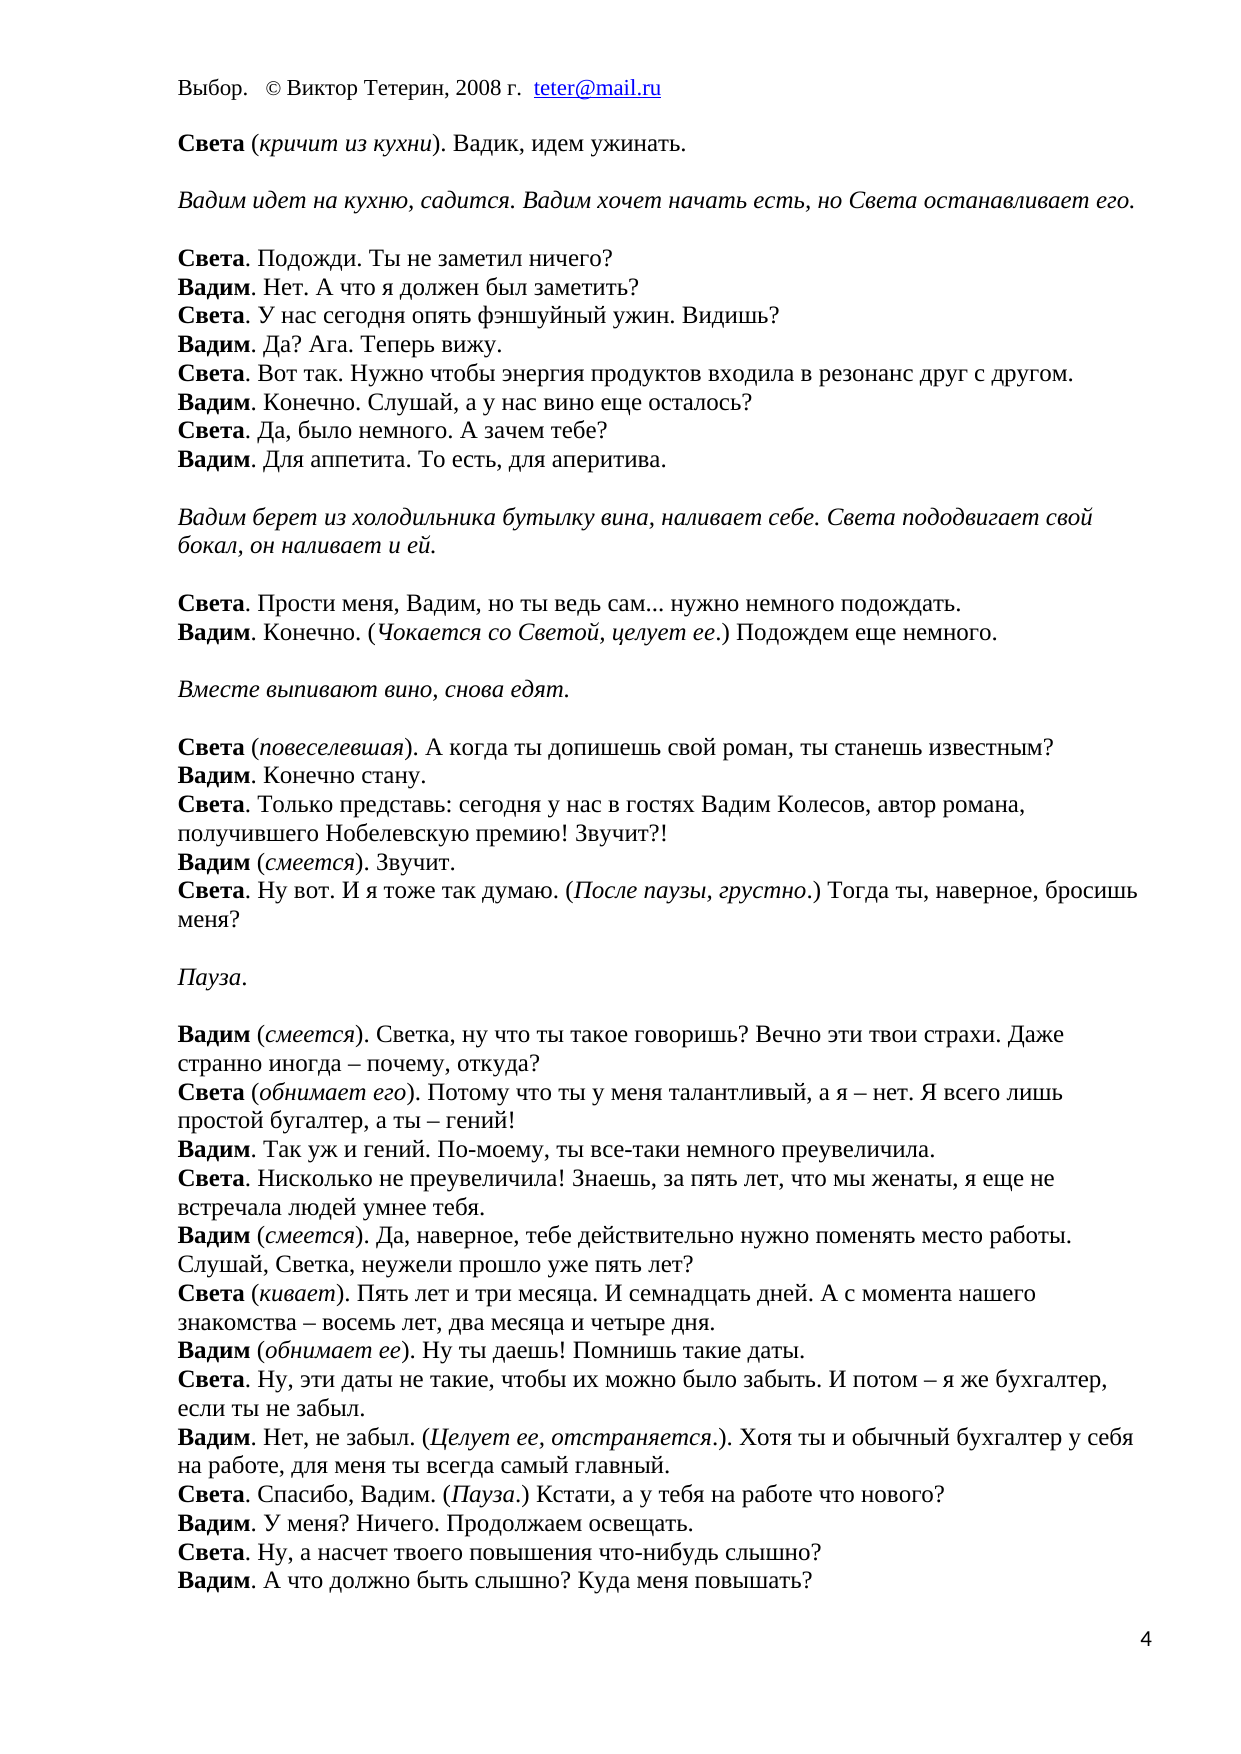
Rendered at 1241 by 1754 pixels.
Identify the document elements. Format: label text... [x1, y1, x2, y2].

text Пауза. [177, 962, 1152, 991]
text Света. У нас сегодня опять фэншуйный ужин. Видишь? [177, 301, 1152, 329]
text Вместе выпивают вино, снова едят. [177, 674, 1152, 703]
text Вадим берет из холодильника бутылку вина, наливает себе. Света пододвигает свой бокал, он наливает и ей. [177, 502, 1152, 559]
text Света. Спасибо, Вадим. (Пауза.) Кстати, а у тебя на работе что нового? [177, 1479, 1152, 1508]
text Вадим. Да? Ага. Теперь вижу. [177, 329, 1152, 358]
text Света. Нисколько не преувеличила! Знаешь, за пять лет, что мы женаты, я еще не встречала людей умнее тебя. [177, 1163, 1152, 1221]
text Света (повеселевшая). А когда ты допишешь свой роман, ты станешь известным? [177, 732, 1152, 761]
text Света. Да, было немного. А зачем тебе? [177, 416, 1152, 444]
text Вадим. Конечно. (Чокается со Светой, целует ее.) Подождем еще немного. [177, 617, 1152, 646]
text Вадим. Конечно. Слушай, а у нас вино еще осталось? [177, 387, 1152, 416]
text Вадим идет на кухню, садится. Вадим хочет начать есть, но Света останавливает его. [177, 186, 1152, 214]
text Вадим. У меня? Ничего. Продолжаем освещать. [177, 1508, 1152, 1537]
text Света. Только представь: сегодня у нас в гостях Вадим Колесов, автор романа, получившего Нобелевскую премию! Звучит?! [177, 789, 1152, 847]
text Вадим (смеется). Звучит. [177, 847, 1152, 876]
text Света (обнимает его). Потому что ты у меня талантливый, а я – нет. Я всего лишь простой бугалтер, а ты – гений! [177, 1077, 1152, 1134]
text Вадим. А что должно быть слышно? Куда меня повышать? [177, 1566, 1152, 1594]
text Вадим. Так уж и гений. По-моему, ты все-таки немного преувеличила. [177, 1134, 1152, 1163]
text Вадим. Нет. А что я должен был заметить? [177, 272, 1152, 301]
text Света. Вот так. Нужно чтобы энергия продуктов входила в резонанс друг с другом. [177, 358, 1152, 387]
text Вадим. Конечно стану. [177, 761, 1152, 789]
text Вадим. Для аппетита. То есть, для аперитива. [177, 444, 1152, 473]
text Света. Ну вот. И я тоже так думаю. (После паузы, грустно.) Тогда ты, наверное, бросишь меня? [177, 876, 1152, 933]
text Света. Прости меня, Вадим, но ты ведь сам... нужно немного подождать. [177, 588, 1152, 617]
text Света. Ну, а насчет твоего повышения что-нибудь слышно? [177, 1537, 1152, 1566]
text Вадим. Нет, не забыл. (Целует ее, отстраняется.). Хотя ты и обычный бухгалтер у себя на работе, для меня ты всегда самый главный. [177, 1422, 1152, 1479]
text Света (кричит из кухни). Вадик, идем ужинать. [177, 128, 1152, 157]
text Света (кивает). Пять лет и три месяца. И семнадцать дней. А с момента нашего знакомства – восемь лет, два месяца и четыре дня. [177, 1278, 1152, 1336]
text Вадим (обнимает ее). Ну ты даешь! Помнишь такие даты. [177, 1336, 1152, 1364]
text Вадим (смеется). Да, наверное, тебе действительно нужно поменять место работы. Слушай, Светка, неужели прошло уже пять лет? [177, 1221, 1152, 1278]
text Света. Подожди. Ты не заметил ничего? [177, 243, 1152, 272]
text Вадим (смеется). Светка, ну что ты такое говоришь? Вечно эти твои страхи. Даже странно иногда – почему, откуда? [177, 1019, 1152, 1077]
text Света. Ну, эти даты не такие, чтобы их можно было забыть. И потом – я же бухгалтер, если ты не забыл. [177, 1364, 1152, 1422]
